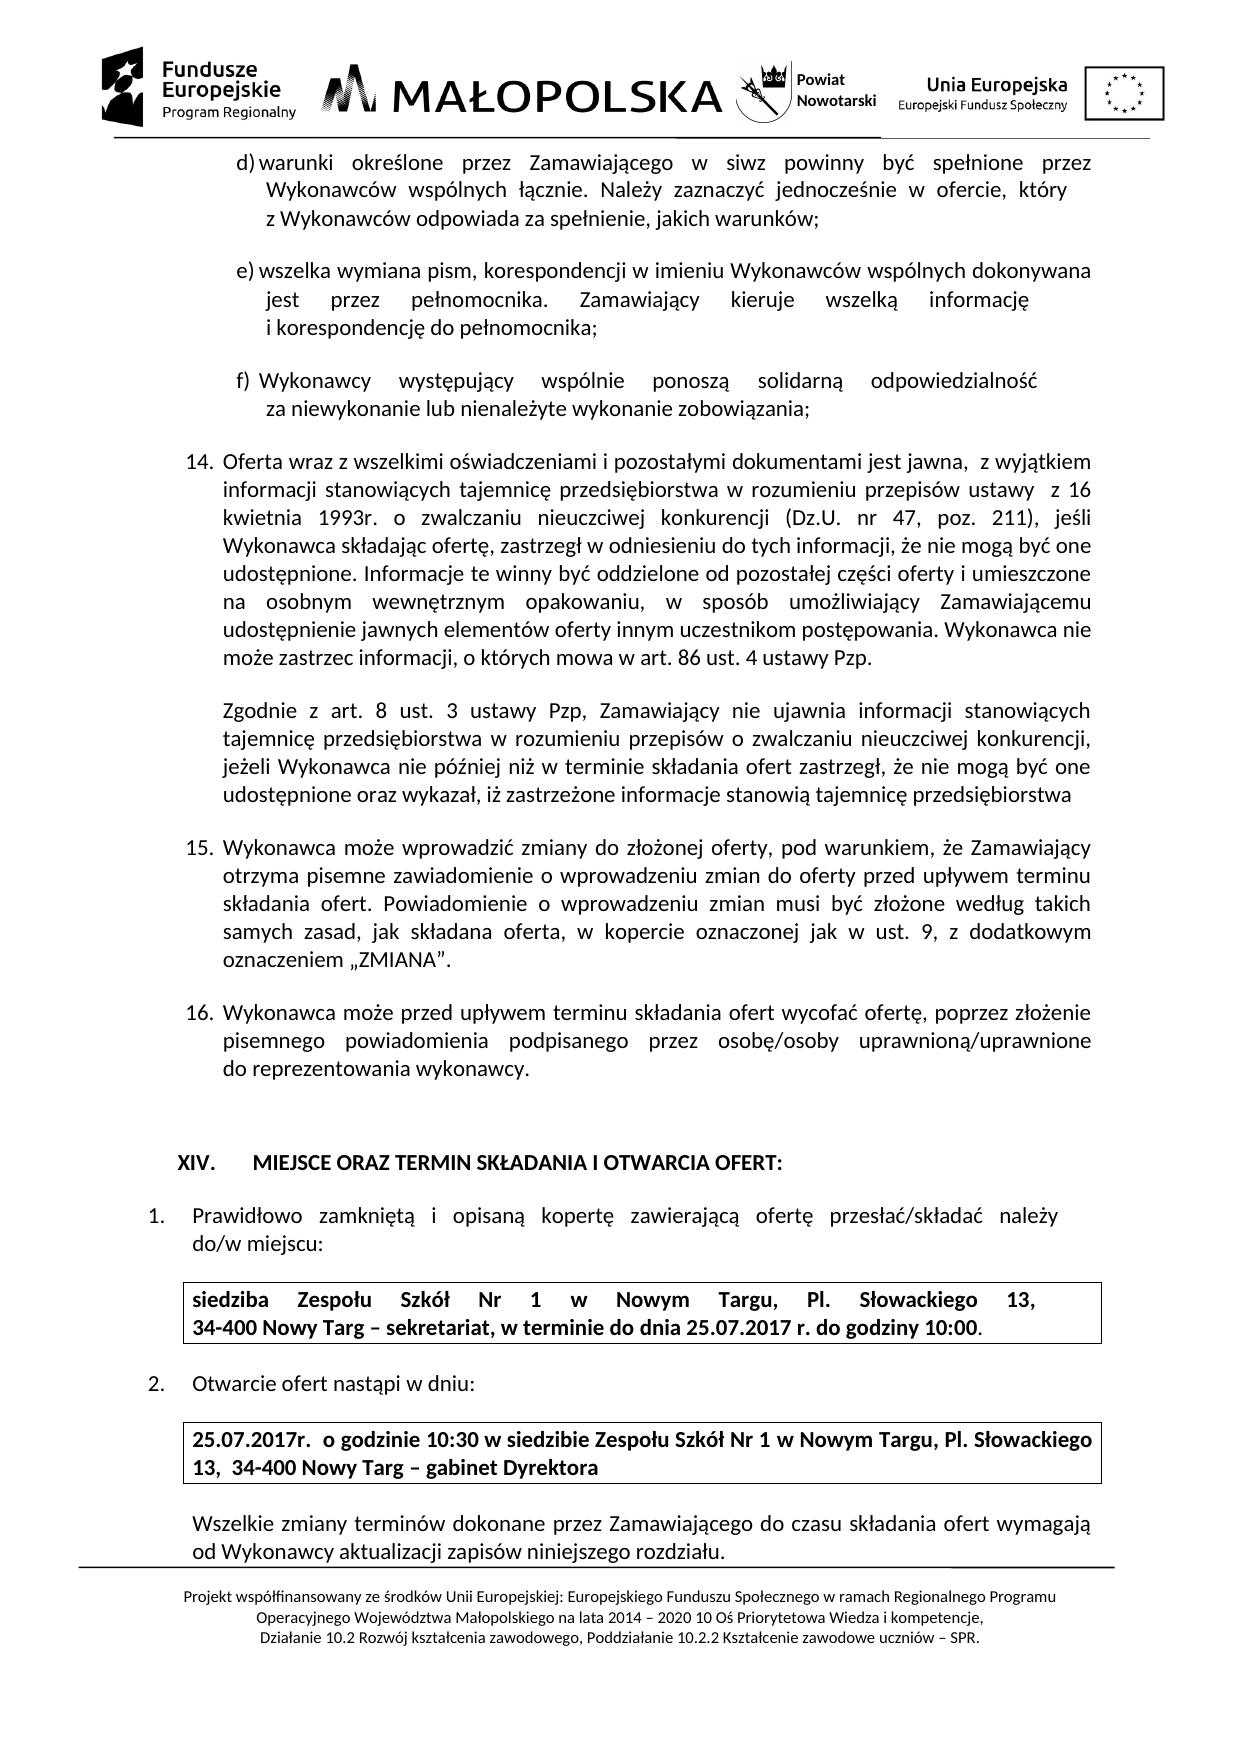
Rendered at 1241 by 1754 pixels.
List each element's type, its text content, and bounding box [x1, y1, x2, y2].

list Oferta wraz z wszelkimi oświadczeniami i pozostałymi dokumentami jest jawna, z wyjątkiem informacji stanowiących tajemnicę przedsiębiorstwa w rozumieniu przepisów ustawy z 16 kwietnia 1993r. o zwalczaniu nieuczciwej konkurencji (Dz.U. nr 47, poz. 211), jeśli Wykonawca składając ofertę, zastrzegł w odniesieniu do tych informacji, że nie mogą być one udostępnione. Informacje te winny być oddzielone od pozostałej części oferty i umieszczone na osobnym wewnętrznym opakowaniu, w sposób umożliwiający Zamawiającemu udostępnienie jawnych elementów oferty innym uczestnikom postępowania. Wykonawca nie może zastrzec informacji, o których mowa w art. 86 ust. 4 ustawy Pzp. [185, 447, 1093, 671]
list Wykonawca może przed upływem terminu składania ofert wycofać ofertę, poprzez złożenie pisemnego powiadomienia podpisanego przez osobę/osoby uprawnioną/uprawnione do reprezentowania wykonawcy. [185, 998, 1093, 1082]
list Otwarcie ofert nastąpi w dniu: [148, 1369, 1093, 1397]
text Zgodnie z art. 8 ust. 3 ustawy Pzp, Zamawiający nie ujawnia informacji stanowiących tajemnicę przedsiębiorstwa w rozumieniu przepisów o zwalczaniu nieuczciwej konkurencji, jeżeli Wykonawca nie później niż w terminie składania ofert zastrzegł, że nie mogą być one udostępnione oraz wykazał, iż zastrzeżone informacje stanowią tajemnicę przedsiębiorstwa [223, 696, 1093, 808]
list Wykonawcy występujący wspólnie ponoszą solidarną odpowiedzialność za niewykonanie lub nienależyte wykonanie zobowiązania; [236, 366, 1093, 422]
text siedziba Zespołu Szkół Nr 1 w Nowym Targu, Pl. Słowackiego 13, 34-400 Nowy Targ – sekretariat, w terminie do dnia 25.07.2017 r. do godziny 10:00. [184, 1283, 1101, 1343]
list Wykonawca może wprowadzić zmiany do złożonej oferty, pod warunkiem, że Zamawiający otrzyma pisemne zawiadomienie o wprowadzeniu zmian do oferty przed upływem terminu składania ofert. Powiadomienie o wprowadzeniu zmian musi być złożone według takich samych zasad, jak składana oferta, w kopercie oznaczonej jak w ust. 9, z dodatkowym oznaczeniem „ZMIANA”. [185, 833, 1093, 973]
list warunki określone przez Zamawiającego w siwz powinny być spełnione przez Wykonawców wspólnych łącznie. Należy zaznaczyć jednocześnie w ofercie, który z Wykonawców odpowiada za spełnienie, jakich warunków; [236, 148, 1093, 232]
list Miejsce oraz termin składania i otwarcia ofert: [177, 1148, 1093, 1176]
picture [881, 48, 1182, 138]
text 25.07.2017r. o godzinie 10:30 w siedzibie Zespołu Szkół Nr 1 w Nowym Targu, Pl. Słowackiego 13, 34-400 Nowy Targ – gabinet Dyrektora [184, 1423, 1101, 1483]
text Wszelkie zmiany terminów dokonane przez Zamawiającego do czasu składania ofert wymagają od Wykonawcy aktualizacji zapisów niniejszego rozdziału. [192, 1509, 1093, 1565]
list wszelka wymiana pism, korespondencji w imieniu Wykonawców wspólnych dokonywana jest przez pełnomocnika. Zamawiający kieruje wszelką informację i korespondencję do pełnomocnika; [236, 257, 1093, 341]
picture [81, 26, 729, 147]
list Prawidłowo zamkniętą i opisaną kopertę zawierającą ofertę przesłać/składać należy do/w miejscu: [148, 1201, 1093, 1257]
